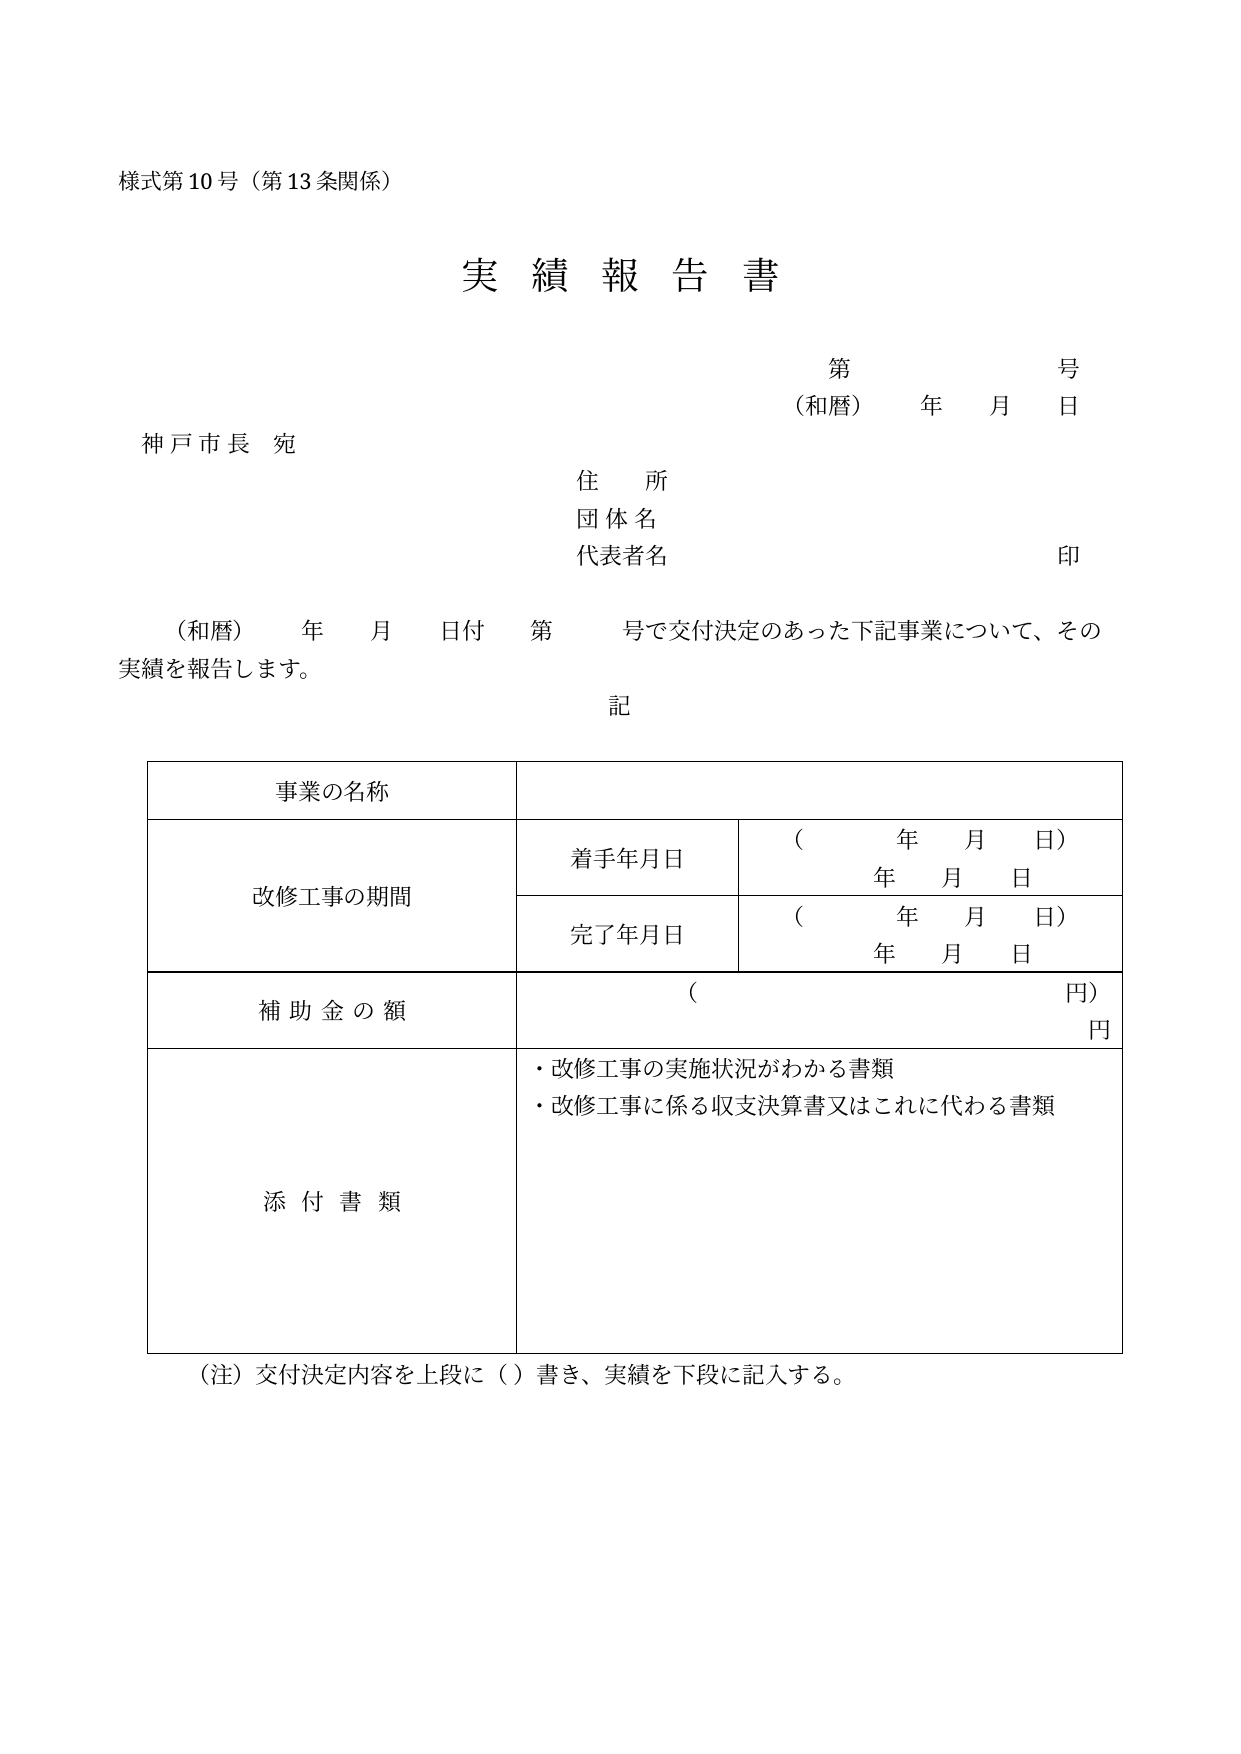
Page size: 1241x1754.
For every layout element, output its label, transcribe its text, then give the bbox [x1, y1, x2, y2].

table_cell 改修工事の期間 [148, 820, 516, 971]
text 神 戸 市 長 宛 [118, 423, 1122, 461]
table_cell 着手年月日 [517, 820, 738, 895]
table_header 事業の名称 [148, 762, 516, 819]
table_cell 完了年月日 [517, 896, 738, 971]
table_cell （ 年 月 日） 年 月 日 [739, 820, 1122, 895]
text 住 所 [118, 461, 1122, 498]
table_cell （ 円） 円 [517, 973, 1122, 1047]
table_cell 添付書類 [148, 1049, 516, 1353]
table_cell 補助金の額 [148, 973, 516, 1047]
table_cell ・改修工事の実施状況がわかる書類 ・改修工事に係る収支決算書又はこれに代わる書類 [517, 1049, 1122, 1353]
table_cell （ 年 月 日） 年 月 日 [739, 896, 1122, 971]
text （和暦） 年 月 日 [118, 386, 1122, 423]
text 第 号 [118, 348, 1122, 386]
text 記 [118, 686, 1122, 723]
text 様式第10号（第13条関係） [118, 161, 1122, 198]
text 代表者名 印 [118, 536, 1122, 573]
text （注）交付決定内容を上段に（ ）書き、実績を下段に記入する。 [118, 1354, 1122, 1392]
table_header [517, 762, 1122, 819]
text 実績報告書 [118, 236, 1122, 311]
text （和暦） 年 月 日付 第 号で交付決定のあった下記事業について、その実績を報告します。 [118, 611, 1122, 686]
text 団 体 名 [118, 498, 1122, 536]
